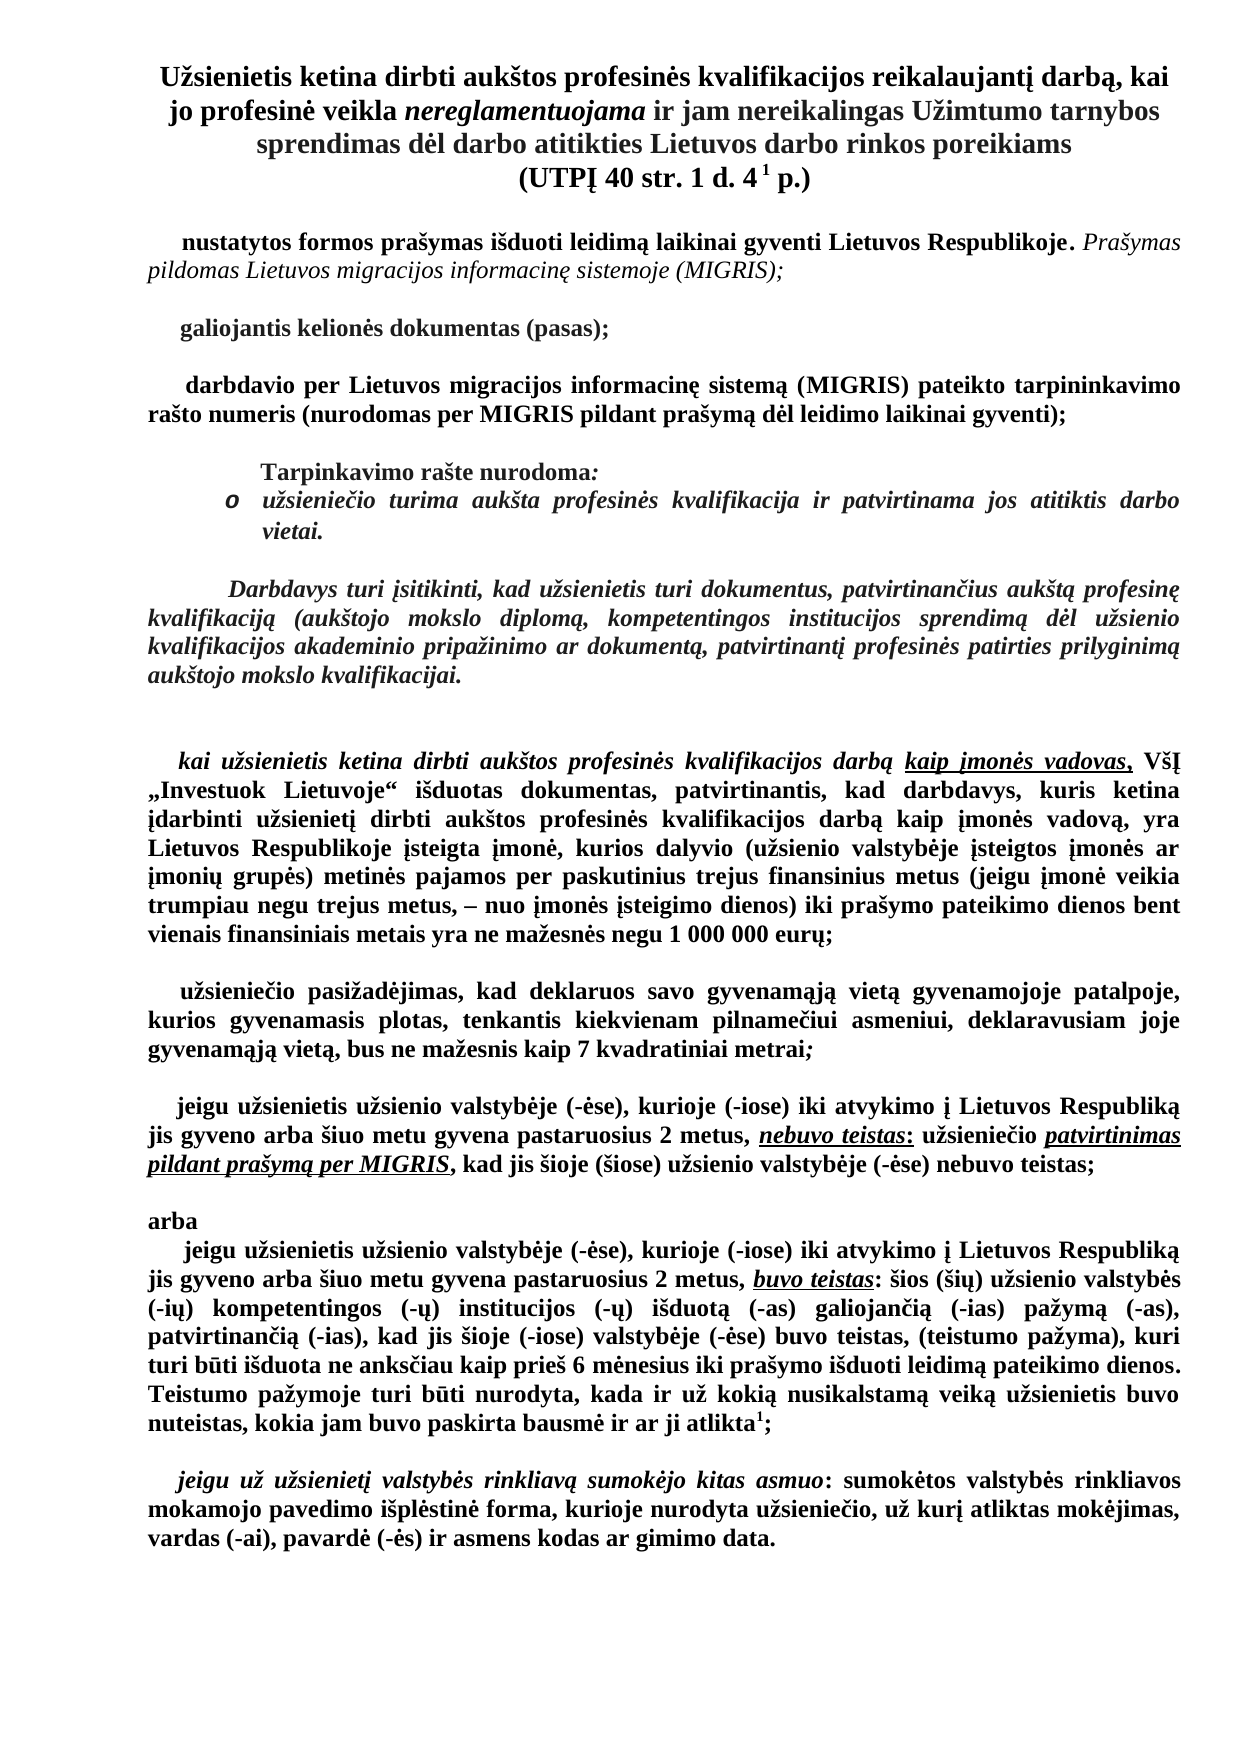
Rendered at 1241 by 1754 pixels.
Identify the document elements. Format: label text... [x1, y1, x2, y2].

text arba [148, 1206, 1181, 1235]
text  jeigu užsienietis užsienio valstybėje (-ėse), kurioje (-iose) iki atvykimo į Lietuvos Respubliką jis gyveno arba šiuo metu gyvena pastaruosius 2 metus, nebuvo teistas: užsieniečio patvirtinimas pildant prašymą per MIGRIS, kad jis šioje (šiose) užsienio valstybėje (-ėse) nebuvo teistas; [148, 1091, 1181, 1178]
text Užsienietis ketina dirbti aukštos profesinės kvalifikacijos reikalaujantį darbą, kai jo profesinė veikla nereglamentuojama ir jam nereikalingas Užimtumo tarnybos sprendimas dėl darbo atitikties Lietuvos darbo rinkos poreikiams [148, 59, 1181, 160]
text  darbdavio per Lietuvos migracijos informacinę sistemą (MIGRIS) pateikto tarpininkavimo rašto numeris (nurodomas per MIGRIS pildant prašymą dėl leidimo laikinai gyventi); [148, 371, 1181, 428]
text  nustatytos formos prašymas išduoti leidimą laikinai gyventi Lietuvos Respublikoje. Prašymas pildomas Lietuvos migracijos informacinę sistemoje (MIGRIS); [148, 227, 1181, 284]
text  kai užsienietis ketina dirbti aukštos profesinės kvalifikacijos darbą kaip įmonės vadovas, VšĮ „Investuok Lietuvoje“ išduotas dokumentas, patvirtinantis, kad darbdavys, kuris ketina įdarbinti užsienietį dirbti aukštos profesinės kvalifikacijos darbą kaip įmonės vadovą, yra Lietuvos Respublikoje įsteigta įmonė, kurios dalyvio (užsienio valstybėje įsteigtos įmonės ar įmonių grupės) metinės pajamos per paskutinius trejus finansinius metus (jeigu įmonė veikia trumpiau negu trejus metus, – nuo įmonės įsteigimo dienos) iki prašymo pateikimo dienos bent vienais finansiniais metais yra ne mažesnės negu 1 000 000 eurų; [148, 746, 1181, 948]
text  užsieniečio pasižadėjimas, kad deklaruos savo gyvenamąją vietą gyvenamojoje patalpoje, kurios gyvenamasis plotas, tenkantis kiekvienam pilnamečiui asmeniui, deklaravusiam joje gyvenamąją vietą, bus ne mažesnis kaip 7 kvadratiniai metrai; [148, 976, 1181, 1063]
list užsieniečio turima aukšta profesinės kvalifikacija ir patvirtinama jos atitiktis darbo vietai. [224, 486, 1181, 545]
text  galiojantis kelionės dokumentas (pasas); [148, 313, 1181, 342]
text jeigu užsienietis užsienio valstybėje (-ėse), kurioje (-iose) iki atvykimo į Lietuvos Respubliką jis gyveno arba šiuo metu gyvena pastaruosius 2 metus, buvo teistas: šios (šių) užsienio valstybės (-ių) kompetentingos (-ų) institucijos (-ų) išduotą (-as) galiojančią (-ias) pažymą (-as), patvirtinančią (-ias), kad jis šioje (-iose) valstybėje (-ėse) buvo teistas, (teistumo pažyma), kuri turi būti išduota ne anksčiau kaip prieš 6 mėnesius iki prašymo išduoti leidimą pateikimo dienos. Teistumo pažymoje turi būti nurodyta, kada ir už kokią nusikalstamą veiką užsienietis buvo nuteistas, kokia jam buvo paskirta bausmė ir ar ji atlikta1; [148, 1235, 1181, 1436]
text  jeigu už užsienietį valstybės rinkliavą sumokėjo kitas asmuo: sumokėtos valstybės rinkliavos mokamojo pavedimo išplėstinė forma, kurioje nurodyta užsieniečio, už kurį atliktas mokėjimas, vardas (-ai), pavardė (-ės) ir asmens kodas ar gimimo data. [148, 1465, 1181, 1551]
text Tarpinkavimo rašte nurodoma: [223, 457, 1181, 486]
text (UTPĮ 40 str. 1 d. 4 1 p.) [148, 160, 1181, 193]
text Darbdavys turi įsitikinti, kad užsienietis turi dokumentus, patvirtinančius aukštą profesinę kvalifikaciją (aukštojo mokslo diplomą, kompetentingos institucijos sprendimą dėl užsienio kvalifikacijos akademinio pripažinimo ar dokumentą, patvirtinantį profesinės patirties prilyginimą aukštojo mokslo kvalifikacijai. [148, 574, 1181, 689]
